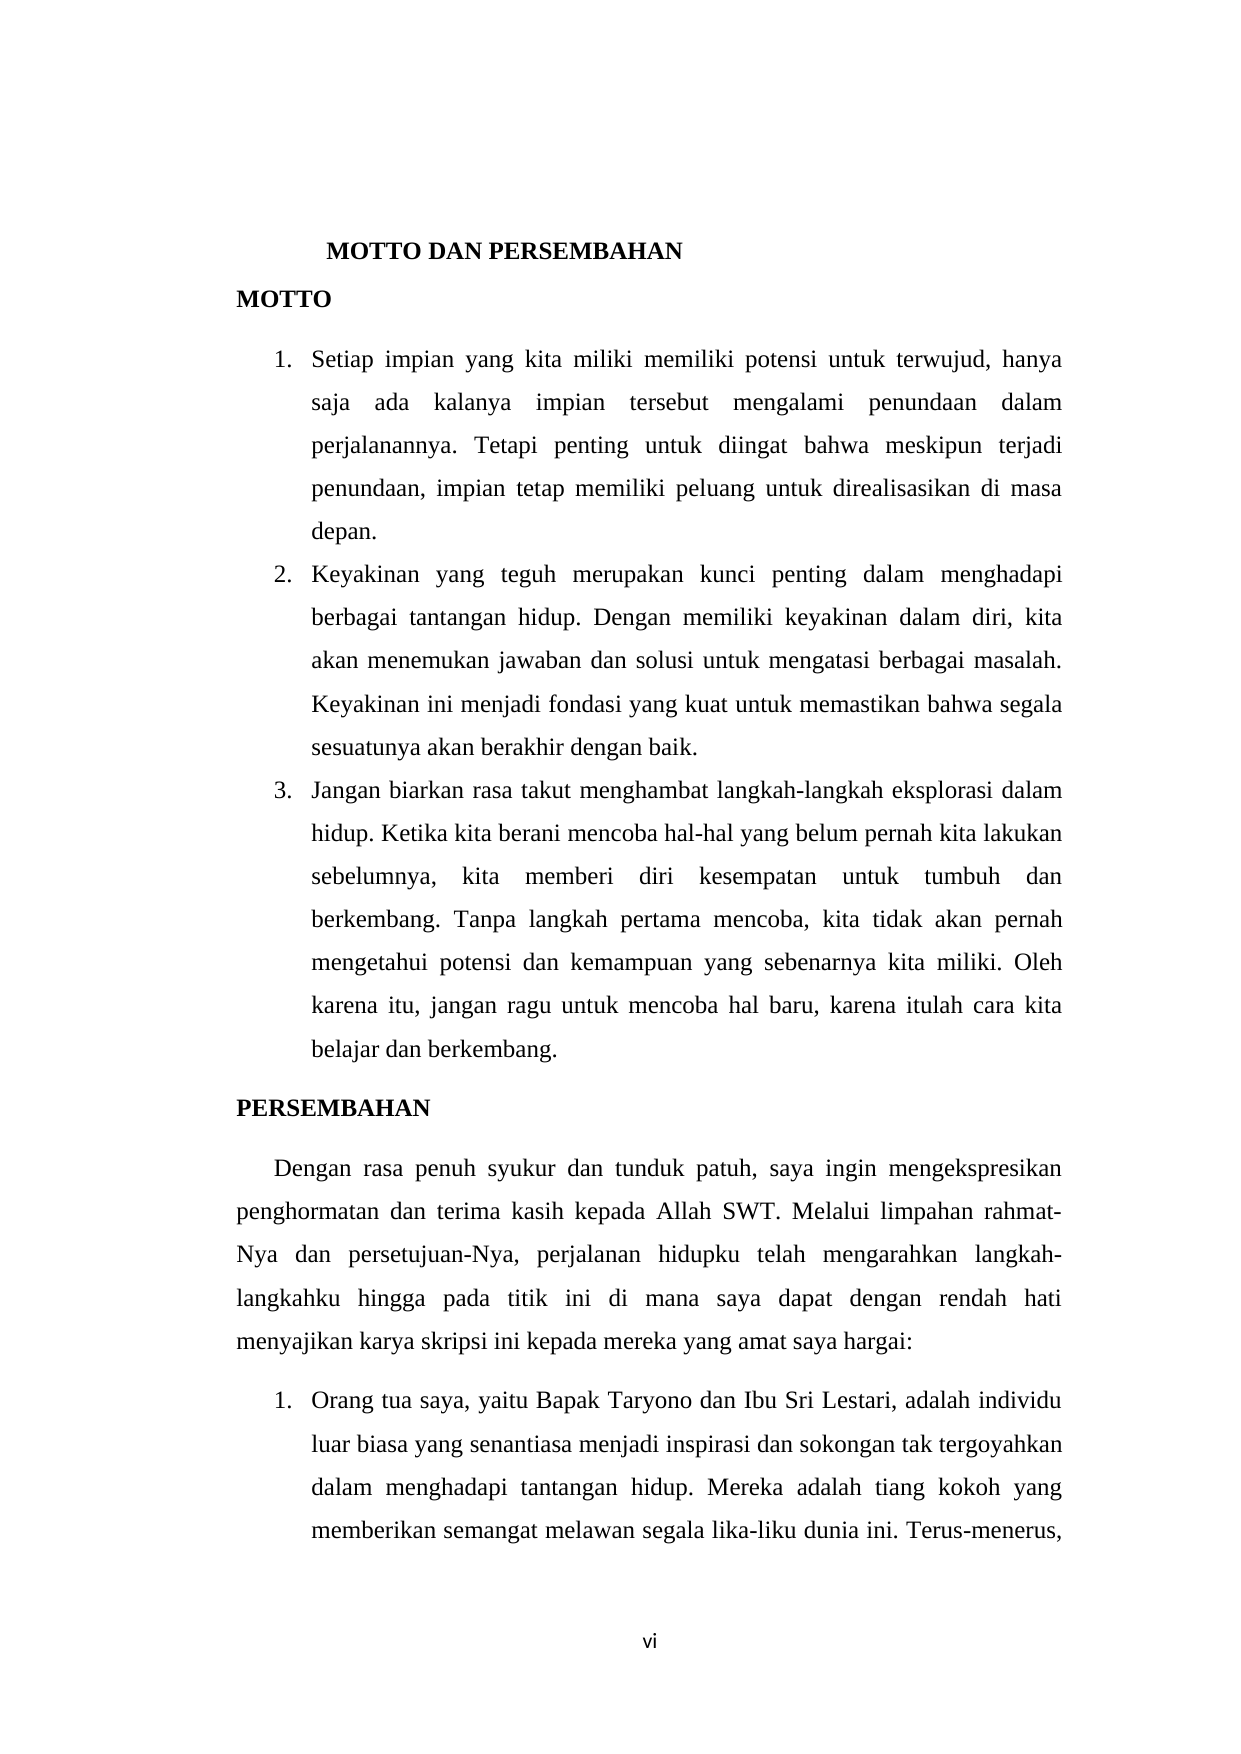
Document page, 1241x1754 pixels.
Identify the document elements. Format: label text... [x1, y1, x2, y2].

text PERSEMBAHAN [236, 1093, 1063, 1122]
list Keyakinan yang teguh merupakan kunci penting dalam menghadapi berbagai tantangan hidup. Dengan memiliki keyakinan dalam diri, kita akan menemukan jawaban dan solusi untuk mengatasi berbagai masalah. Keyakinan ini menjadi fondasi yang kuat untuk memastikan bahwa segala sesuatunya akan berakhir dengan baik. [274, 559, 1063, 761]
text MOTTO DAN PERSEMBAHAN [236, 236, 1063, 265]
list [274, 1386, 1063, 1544]
list Setiap impian yang kita miliki memiliki potensi untuk terwujud, hanya saja ada kalanya impian tersebut mengalami penundaan dalam perjalanannya. Tetapi penting untuk diingat bahwa meskipun terjadi penundaan, impian tetap memiliki peluang untuk direalisasikan di masa depan. [274, 344, 1063, 545]
list Jangan biarkan rasa takut menghambat langkah-langkah eksplorasi dalam hidup. Ketika kita berani mencoba hal-hal yang belum pernah kita lakukan sebelumnya, kita memberi diri kesempatan untuk tumbuh dan berkembang. Tanpa langkah pertama mencoba, kita tidak akan pernah mengetahui potensi dan kemampuan yang sebenarnya kita miliki. Oleh karena itu, jangan ragu untuk mencoba hal baru, karena itulah cara kita belajar dan berkembang. [274, 775, 1063, 1062]
text Dengan rasa penuh syukur dan tunduk patuh, saya ingin mengekspresikan penghormatan dan terima kasih kepada Allah SWT. Melalui limpahan rahmat-Nya dan persetujuan-Nya, perjalanan hidupku telah mengarahkan langkah-langkahku hingga pada titik ini di mana saya dapat dengan rendah hati menyajikan karya skripsi ini kepada mereka yang amat saya hargai: [236, 1153, 1063, 1354]
text MOTTO [236, 284, 1063, 313]
